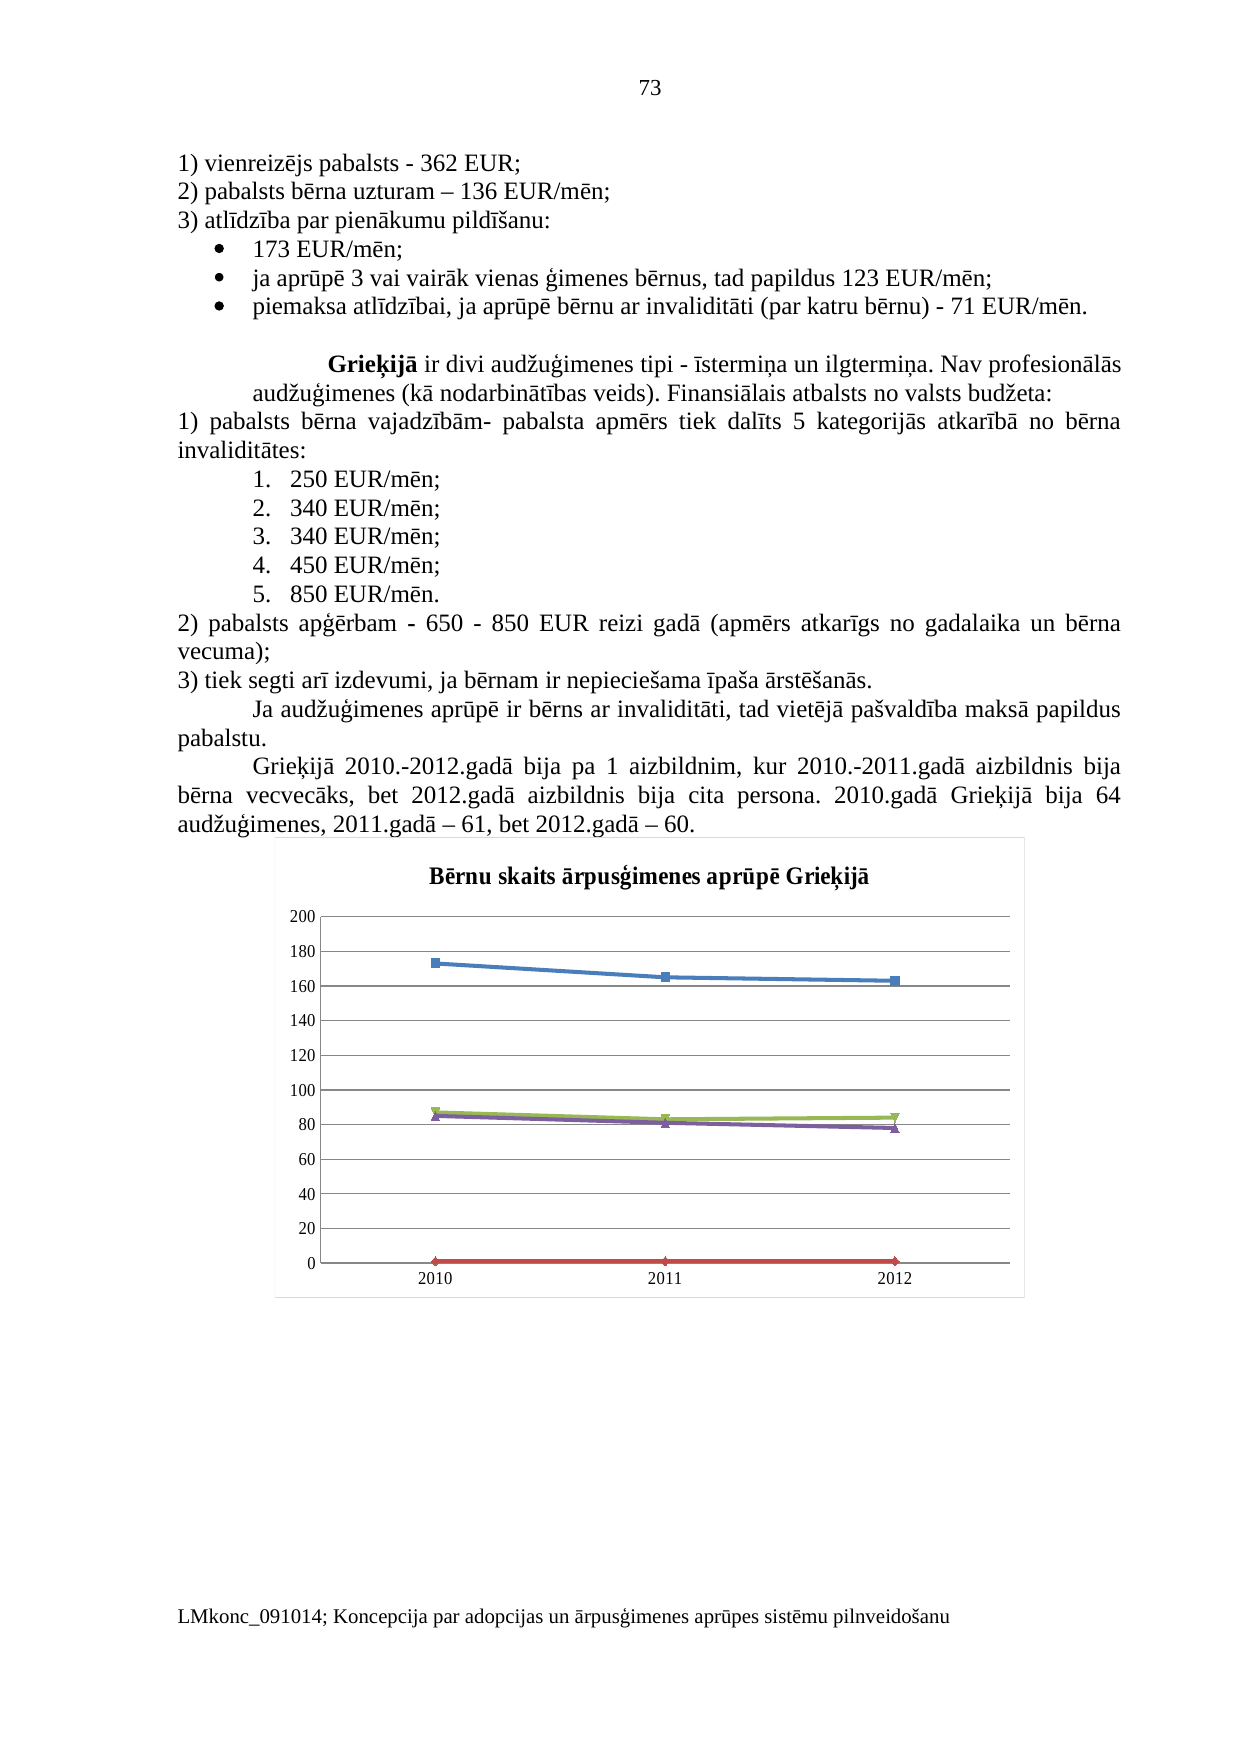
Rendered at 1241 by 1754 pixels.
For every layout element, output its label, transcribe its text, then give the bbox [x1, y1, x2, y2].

list 850 EUR/mēn. [252, 579, 1122, 608]
list 173 EUR/mēn; [215, 234, 1122, 263]
text 1) vienreizējs pabalsts - 362 EUR; [177, 148, 1122, 176]
text 2) pabalsts apģērbam - 650 - 850 EUR reizi gadā (apmērs atkarīgs no gadalaika un bērna vecuma); [177, 608, 1122, 665]
list 340 EUR/mēn; [252, 493, 1122, 521]
text Ja audžuģimenes aprūpē ir bērns ar invaliditāti, tad vietējā pašvaldība maksā papildus pabalstu. [177, 694, 1122, 751]
list 340 EUR/mēn; [252, 521, 1122, 550]
text 2) pabalsts bērna uzturam – 136 EUR/mēn; [177, 176, 1122, 205]
text 3) tiek segti arī izdevumi, ja bērnam ir nepieciešama īpaša ārstēšanās. [177, 665, 1122, 694]
text 3) atlīdzība par pienākumu pildīšanu: [177, 205, 1122, 234]
text Grieķijā 2010.-2012.gadā bija pa 1 aizbildnim, kur 2010.-2011.gadā aizbildnis bija bērna vecvecāks, bet 2012.gadā aizbildnis bija cita persona. 2010.gadā Grieķijā bija 64 audžuģimenes, 2011.gadā – 61, bet 2012.gadā – 60. [177, 751, 1122, 838]
text 1) pabalsts bērna vajadzībām- pabalsta apmērs tiek dalīts 5 kategorijās atkarībā no bērna invaliditātes: [177, 406, 1122, 464]
list piemaksa atlīdzībai, ja aprūpē bērnu ar invaliditāti (par katru bērnu) - 71 EUR/mēn. [215, 291, 1122, 320]
list ja aprūpē 3 vai vairāk vienas ģimenes bērnus, tad papildus 123 EUR/mēn; [215, 263, 1122, 291]
list 450 EUR/mēn; [252, 550, 1122, 579]
text Grieķijā ir divi audžuģimenes tipi - īstermiņa un ilgtermiņa. Nav profesionālās audžuģimenes (kā nodarbinātības veids). Finansiālais atbalsts no valsts budžeta: [252, 349, 1122, 406]
list 250 EUR/mēn; [252, 464, 1122, 493]
